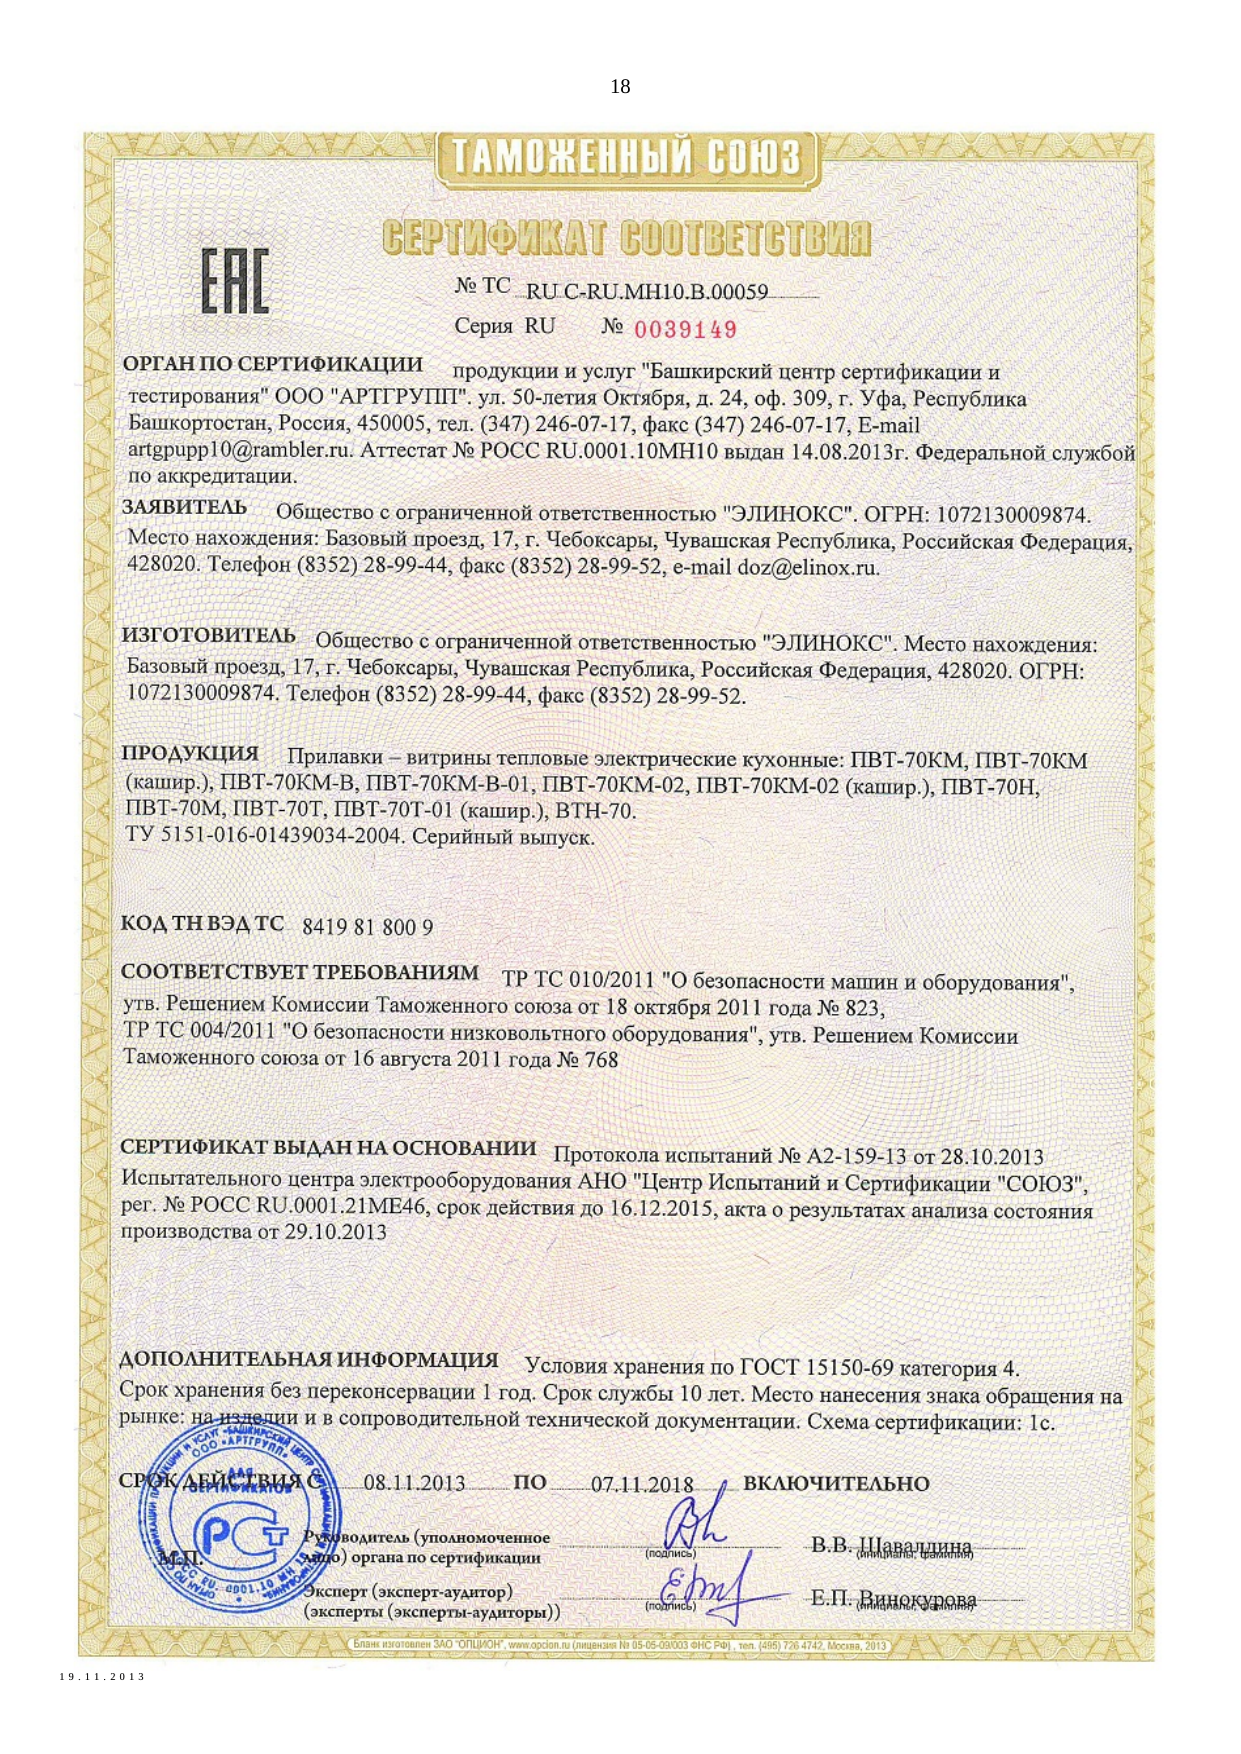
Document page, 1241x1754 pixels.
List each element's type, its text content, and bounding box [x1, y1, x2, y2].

picture [73, 122, 1167, 1671]
